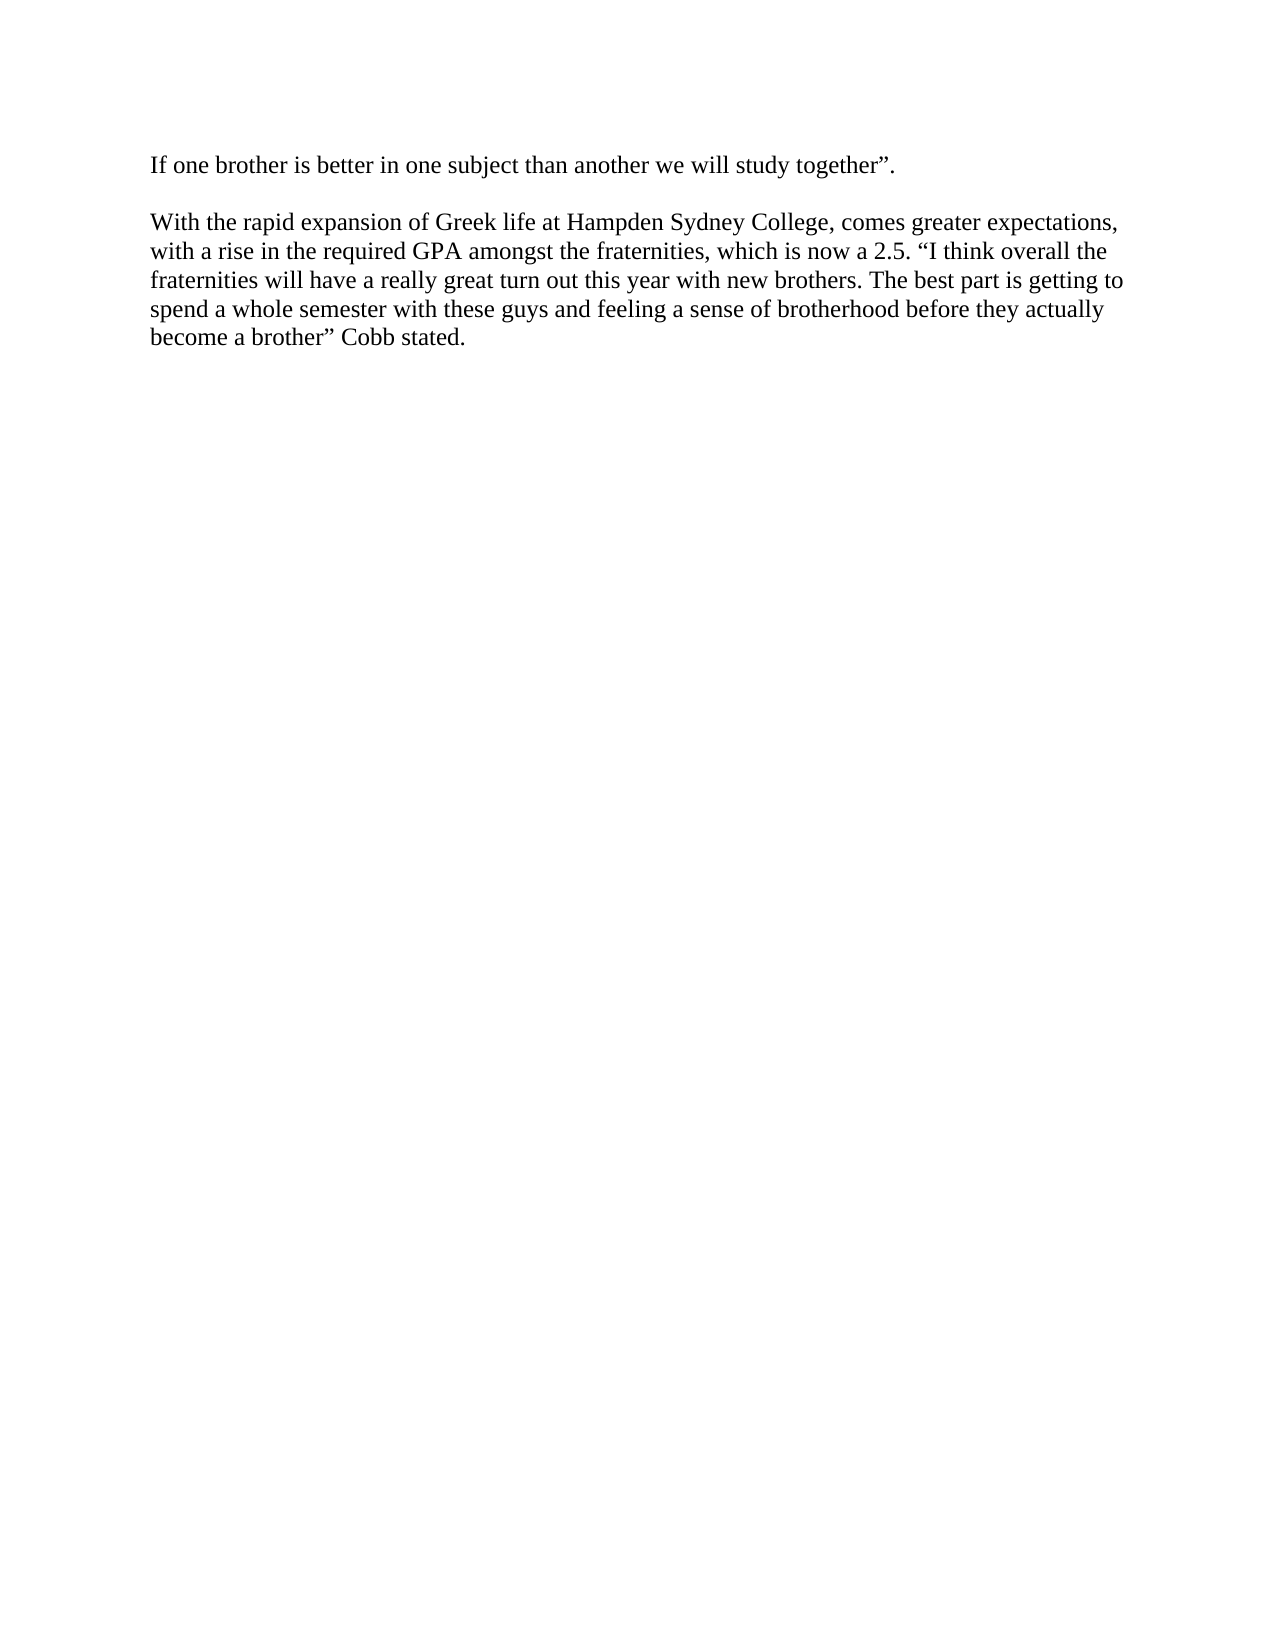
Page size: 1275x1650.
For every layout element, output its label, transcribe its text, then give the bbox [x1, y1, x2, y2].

text If one brother is better in one subject than another we will study together”. [150, 150, 1125, 179]
text With the rapid expansion of Greek life at Hampden Sydney College, comes greater expectations, with a rise in the required GPA amongst the fraternities, which is now a 2.5. “I think overall the fraternities will have a really great turn out this year with new brothers. The best part is getting to spend a whole semester with these guys and feeling a sense of brotherhood before they actually become a brother” Cobb stated. [150, 207, 1125, 351]
